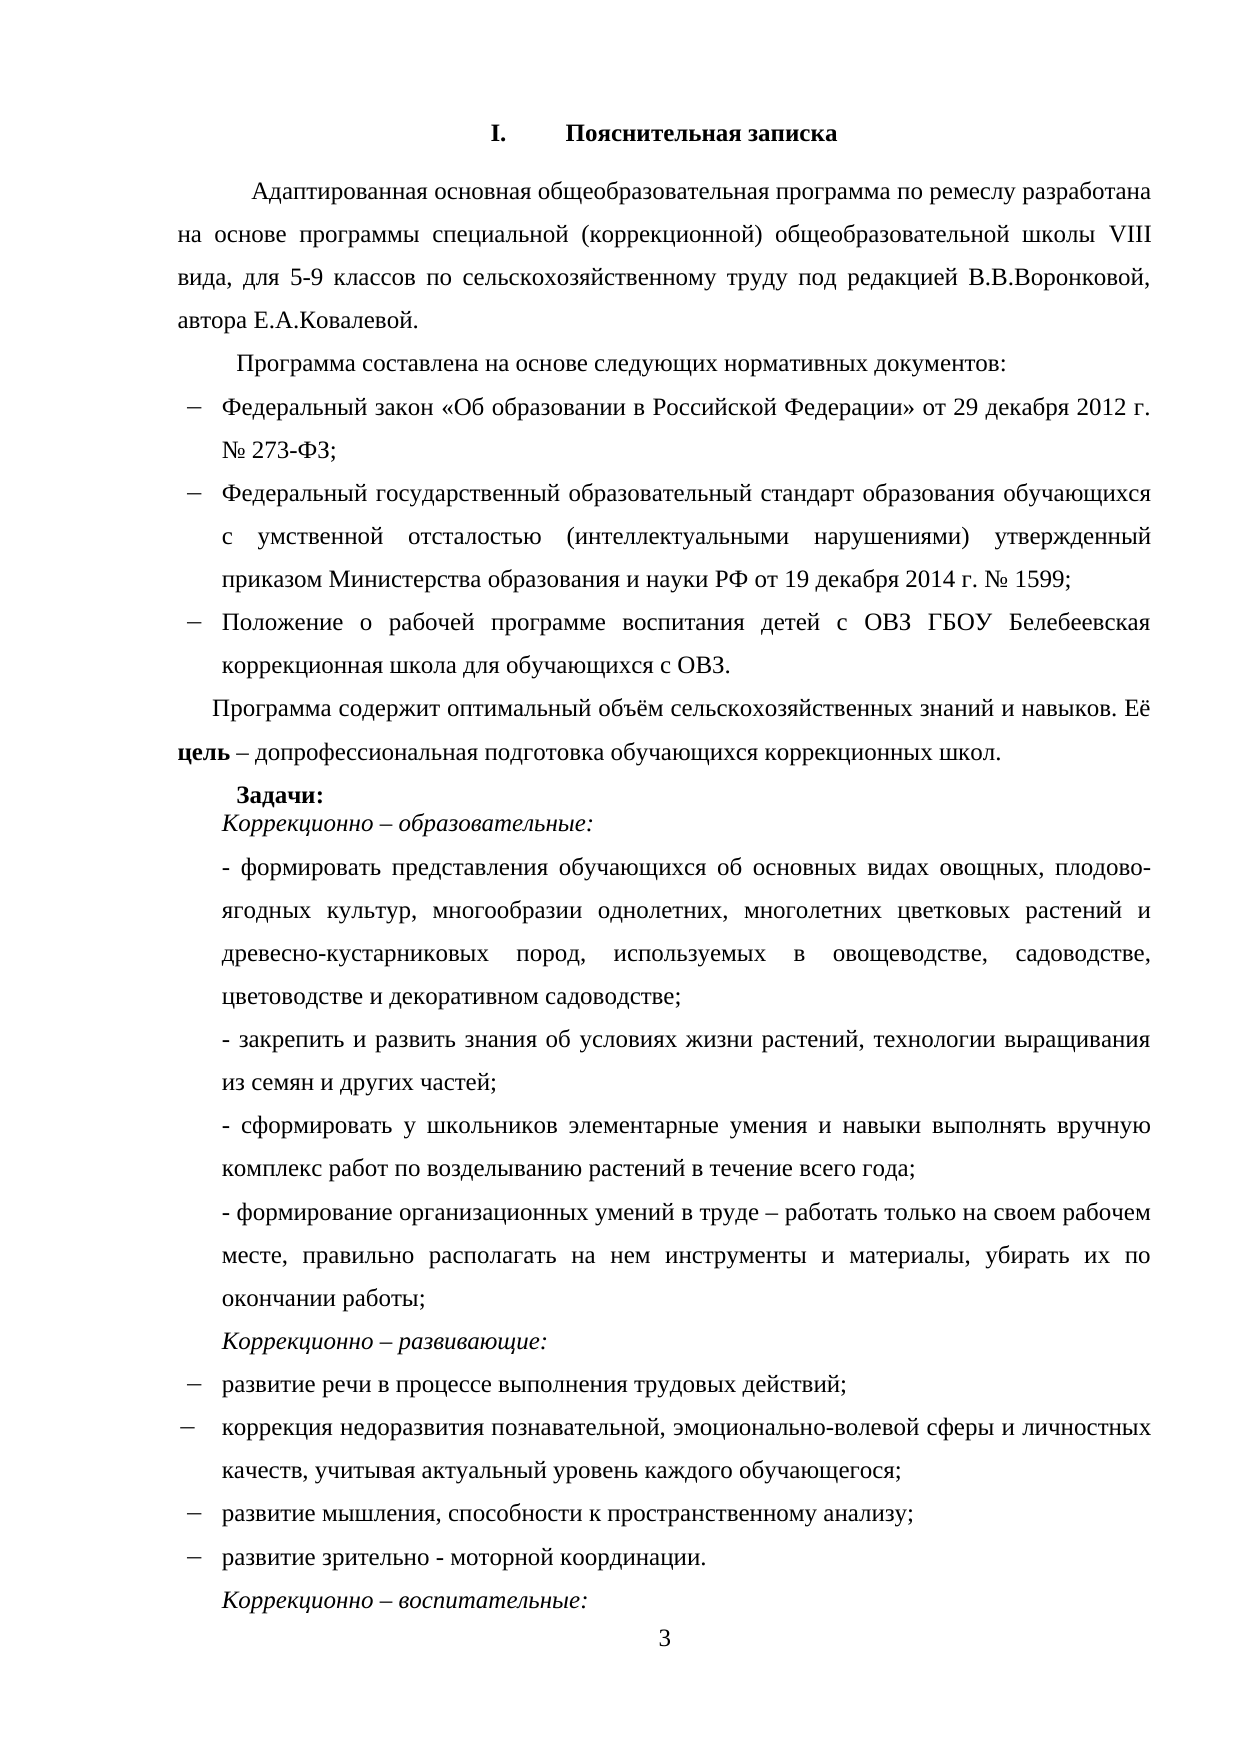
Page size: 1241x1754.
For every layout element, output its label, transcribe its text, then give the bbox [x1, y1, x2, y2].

list Коррекционно – развивающие: [222, 1326, 1152, 1355]
list Коррекционно – воспитательные: [222, 1585, 1152, 1613]
text Программа содержит оптимальный объём сельскохозяйственных знаний и навыков. Её цель – допрофессиональная подготовка обучающихся коррекционных школ. [177, 693, 1152, 765]
list Коррекционно – образовательные: [222, 808, 1152, 837]
list Задачи: [236, 780, 1152, 808]
list развитие зрительно - моторной координации. [184, 1542, 1152, 1570]
list развитие мышления, способности к пространственному анализу; [184, 1498, 1152, 1527]
list Федеральный закон «Об образовании в Российской Федерации» от 29 декабря 2012 г. № 273-ФЗ; [184, 392, 1152, 463]
list - формировать представления обучающихся об основных видах овощных, плодово- ягодных культур, многообразии однолетних, многолетних цветковых растений и древесно-кустарниковых пород, используемых в овощеводстве, садоводстве, цветоводстве и декоративном садоводстве; [222, 852, 1152, 1010]
list коррекция недоразвития познавательной, эмоционально-волевой сферы и личностных качеств, учитывая актуальный уровень каждого обучающегося; [177, 1412, 1152, 1484]
list Пояснительная записка [176, 118, 1152, 147]
list - закрепить и развить знания об условиях жизни растений, технологии выращивания из семян и других частей; [222, 1024, 1152, 1096]
list развитие речи в процессе выполнения трудовых действий; [184, 1369, 1152, 1398]
list Положение о рабочей программе воспитания детей с ОВЗ ГБОУ Белебеевская коррекционная школа для обучающихся с ОВЗ. [184, 607, 1152, 679]
text Адаптированная основная общеобразовательная программа по ремеслу разработана на основе программы специальной (коррекционной) общеобразовательной школы VIII вида, для 5-9 классов по сельскохозяйственному труду под редакцией В.В.Воронковой, автора Е.А.Ковалевой. [177, 176, 1152, 334]
text Программа составлена на основе следующих нормативных документов: [177, 348, 1152, 377]
list - сформировать у школьников элементарные умения и навыки выполнять вручную комплекс работ по возделыванию растений в течение всего года; [222, 1110, 1152, 1182]
list Федеральный государственный образовательный стандарт образования обучающихся с умственной отсталостью (интеллектуальными нарушениями) утвержденный приказом Министерства образования и науки РФ от 19 декабря 2014 г. № 1599; [184, 478, 1152, 593]
list - формирование организационных умений в труде – работать только на своем рабочем месте, правильно располагать на нем инструменты и материалы, убирать их по окончании работы; [222, 1197, 1152, 1312]
